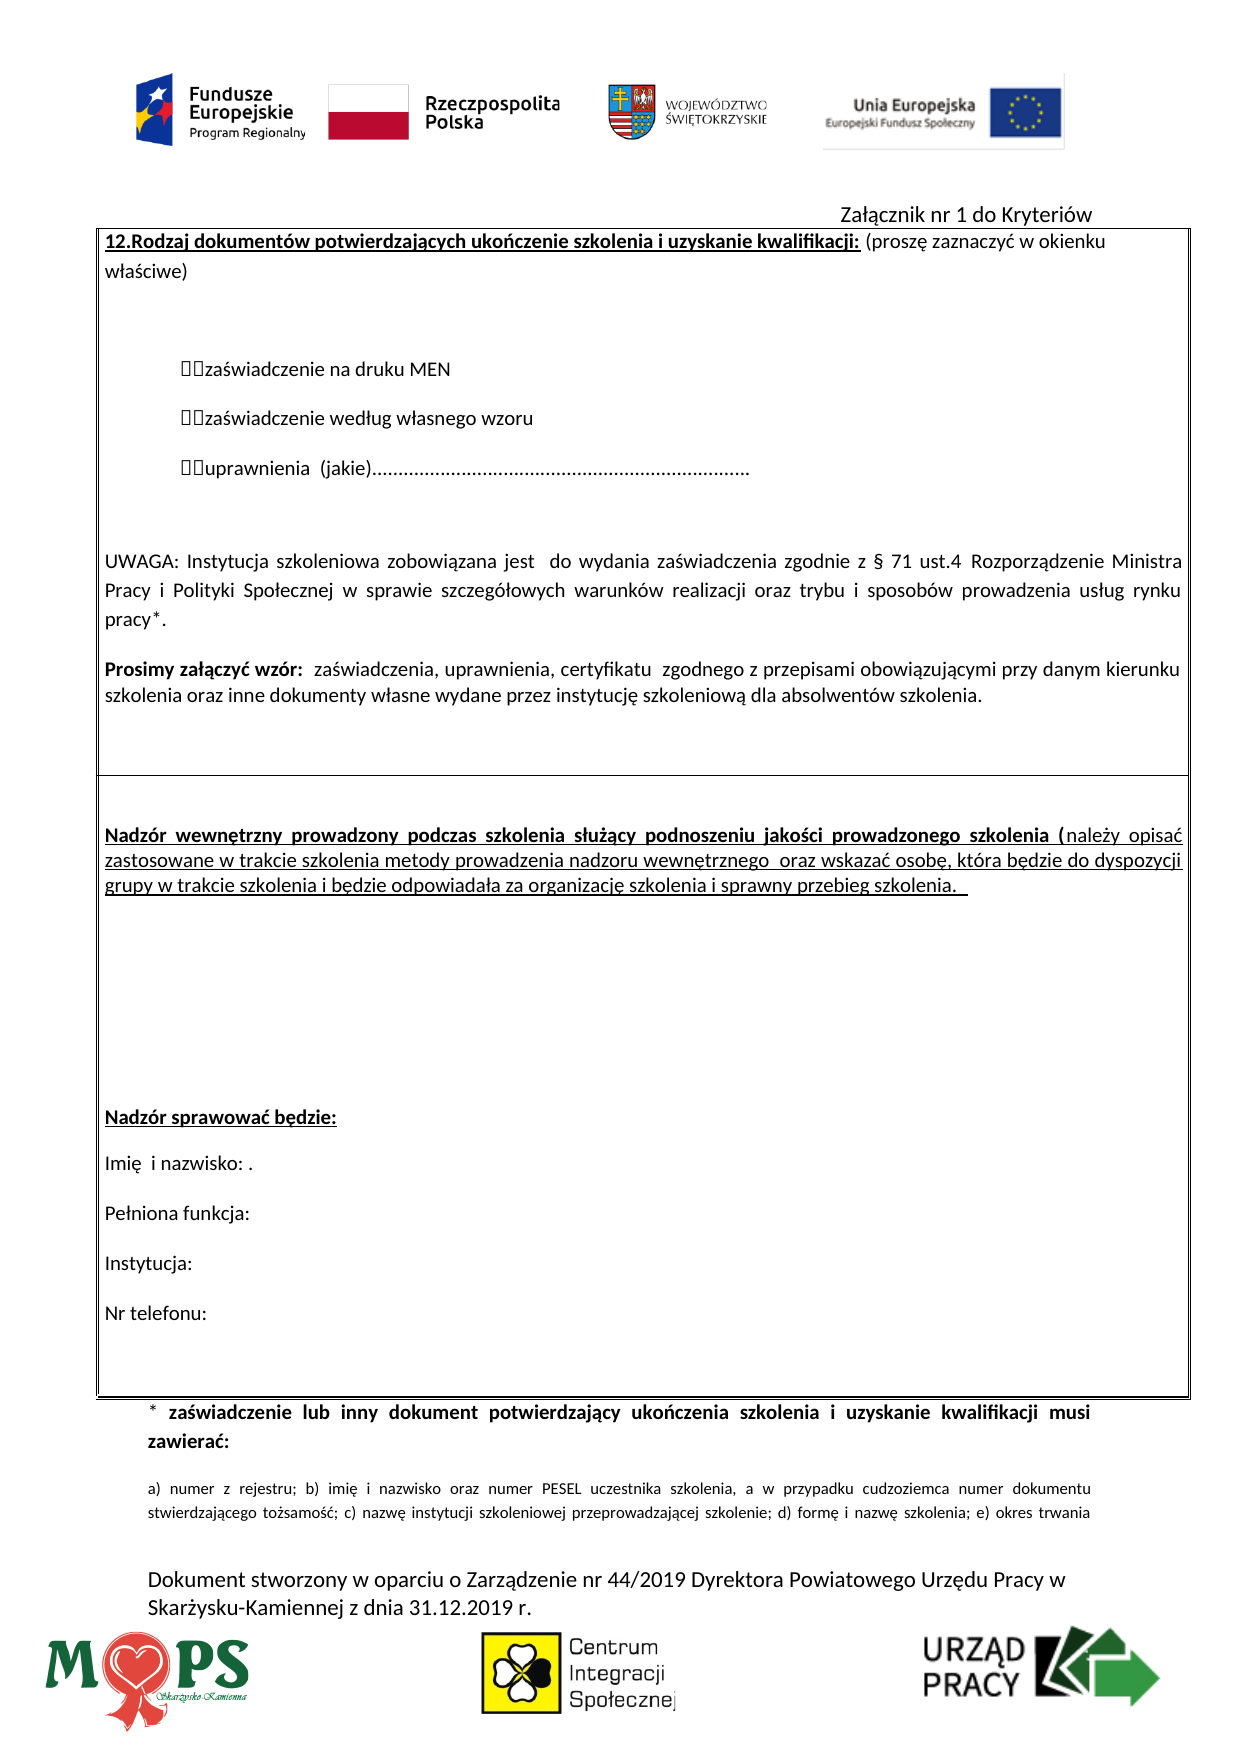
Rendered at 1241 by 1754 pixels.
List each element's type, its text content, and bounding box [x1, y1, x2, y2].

picture [136, 73, 306, 146]
picture [328, 73, 560, 146]
table_cell 12.Rodzaj dokumentów potwierdzających ukończenie szkolenia i uzyskanie kwalifikacji: (proszę zaznaczyć w okienku właściwe) zaświadczenie na druku MEN zaświadczenie według własnego wzoru uprawnienia (jakie)........................................................................ UWAGA: Instytucja szkoleniowa zobowiązana jest do wydania zaświadczenia zgodnie z § 71 ust.4 Rozporządzenie Ministra Pracy i Polityki Społecznej w sprawie szczegółowych warunków realizacji oraz trybu i sposobów prowadzenia usług rynku pracy*. Prosimy załączyć wzór: zaświadczenia, uprawnienia, certyfikatu zgodnego z przepisami obowiązującymi przy danym kierunku szkolenia oraz inne dokumenty własne wydane przez instytucję szkoleniową dla absolwentów szkolenia. [99, 229, 1188, 774]
picture [909, 1620, 1175, 1714]
picture [608, 73, 767, 146]
table_cell Nadzór wewnętrzny prowadzony podczas szkolenia służący podnoszeniu jakości prowadzonego szkolenia (należy opisać zastosowane w trakcie szkolenia metody prowadzenia nadzoru wewnętrznego oraz wskazać osobę, która będzie do dyspozycji grupy w trakcie szkolenia i będzie odpowiadała za organizację szkolenia i sprawny przebieg szkolenia. Nadzór sprawować będzie: Imię i nazwisko: . Pełniona funkcja: Instytucja: Nr telefonu: [97, 776, 1188, 1396]
picture [823, 73, 1066, 151]
text * zaświadczenie lub inny dokument potwierdzający ukończenia szkolenia i uzyskanie kwalifikacji musi zawierać: [148, 1400, 1093, 1454]
picture [45, 1631, 249, 1732]
picture [481, 1632, 675, 1714]
